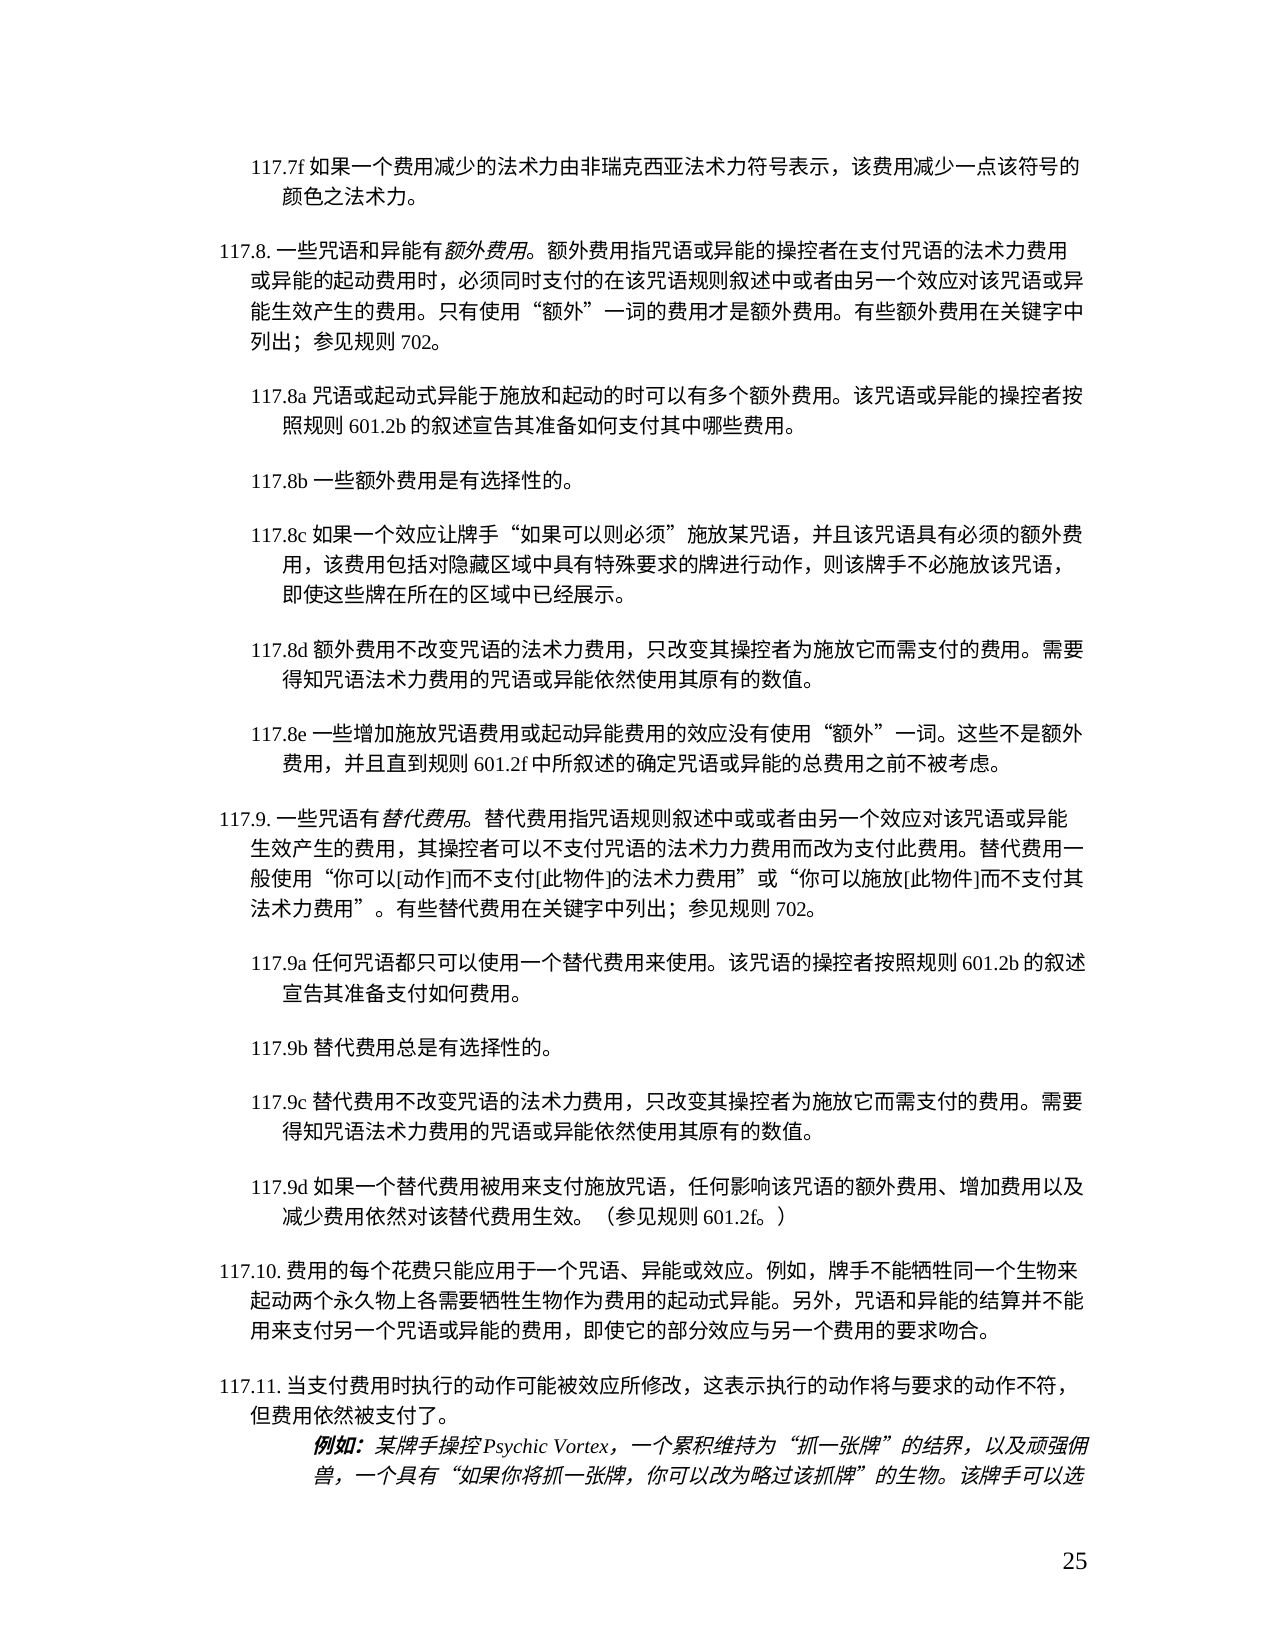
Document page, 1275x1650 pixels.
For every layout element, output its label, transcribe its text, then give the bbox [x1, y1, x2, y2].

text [312, 1429, 1087, 1490]
text 117.11. 当支付费用时执行的动作可能被效应所修改，这表示执行的动作将与要求的动作不符，但费用依然被支付了。 [219, 1369, 1087, 1429]
text 117.8e 一些增加施放咒语费用或起动异能费用的效应没有使用“额外”一词。这些不是额外费用，并且直到规则601.2f中所叙述的确定咒语或异能的总费用之前不被考虑。 [251, 717, 1087, 778]
text 117.9d 如果一个替代费用被用来支付施放咒语，任何影响该咒语的额外费用、增加费用以及减少费用依然对该替代费用生效。（参见规则601.2f。） [251, 1170, 1087, 1230]
text 117.9a 任何咒语都只可以使用一个替代费用来使用。该咒语的操控者按照规则601.2b的叙述宣告其准备支付如何费用。 [251, 947, 1087, 1007]
text 117.9. 一些咒语有替代费用。替代费用指咒语规则叙述中或或者由另一个效应对该咒语或异能生效产生的费用，其操控者可以不支付咒语的法术力力费用而改为支付此费用。替代费用一般使用“你可以[动作]而不支付[此物件]的法术力费用”或“你可以施放[此物件]而不支付其法术力费用”。有些替代费用在关键字中列出；参见规则702。 [219, 802, 1087, 923]
text 117.8a 咒语或起动式异能于施放和起动的时可以有多个额外费用。该咒语或异能的操控者按照规则601.2b的叙述宣告其准备如何支付其中哪些费用。 [251, 379, 1087, 440]
text 117.9b 替代费用总是有选择性的。 [251, 1031, 1087, 1061]
text 117.8b 一些额外费用是有选择性的。 [251, 464, 1087, 494]
text 117.8d 额外费用不改变咒语的法术力费用，只改变其操控者为施放它而需支付的费用。需要得知咒语法术力费用的咒语或异能依然使用其原有的数值。 [251, 633, 1087, 693]
text 117.9c 替代费用不改变咒语的法术力费用，只改变其操控者为施放它而需支付的费用。需要得知咒语法术力费用的咒语或异能依然使用其原有的数值。 [251, 1085, 1087, 1146]
text 117.10. 费用的每个花费只能应用于一个咒语、异能或效应。例如，牌手不能牺牲同一个生物来起动两个永久物上各需要牺牲生物作为费用的起动式异能。另外，咒语和异能的结算并不能用来支付另一个咒语或异能的费用，即使它的部分效应与另一个费用的要求吻合。 [219, 1254, 1087, 1345]
text 117.8. 一些咒语和异能有额外费用。额外费用指咒语或异能的操控者在支付咒语的法术力费用或异能的起动费用时，必须同时支付的在该咒语规则叙述中或者由另一个效应对该咒语或异能生效产生的费用。只有使用“额外”一词的费用才是额外费用。有些额外费用在关键字中列出；参见规则702。 [219, 234, 1087, 355]
text 117.7f 如果一个费用减少的法术力由非瑞克西亚法术力符号表示，该费用减少一点该符号的颜色之法术力。 [251, 150, 1087, 210]
text 117.8c 如果一个效应让牌手“如果可以则必须”施放某咒语，并且该咒语具有必须的额外费用，该费用包括对隐藏区域中具有特殊要求的牌进行动作，则该牌手不必施放该咒语，即使这些牌在所在的区域中已经展示。 [251, 518, 1087, 609]
